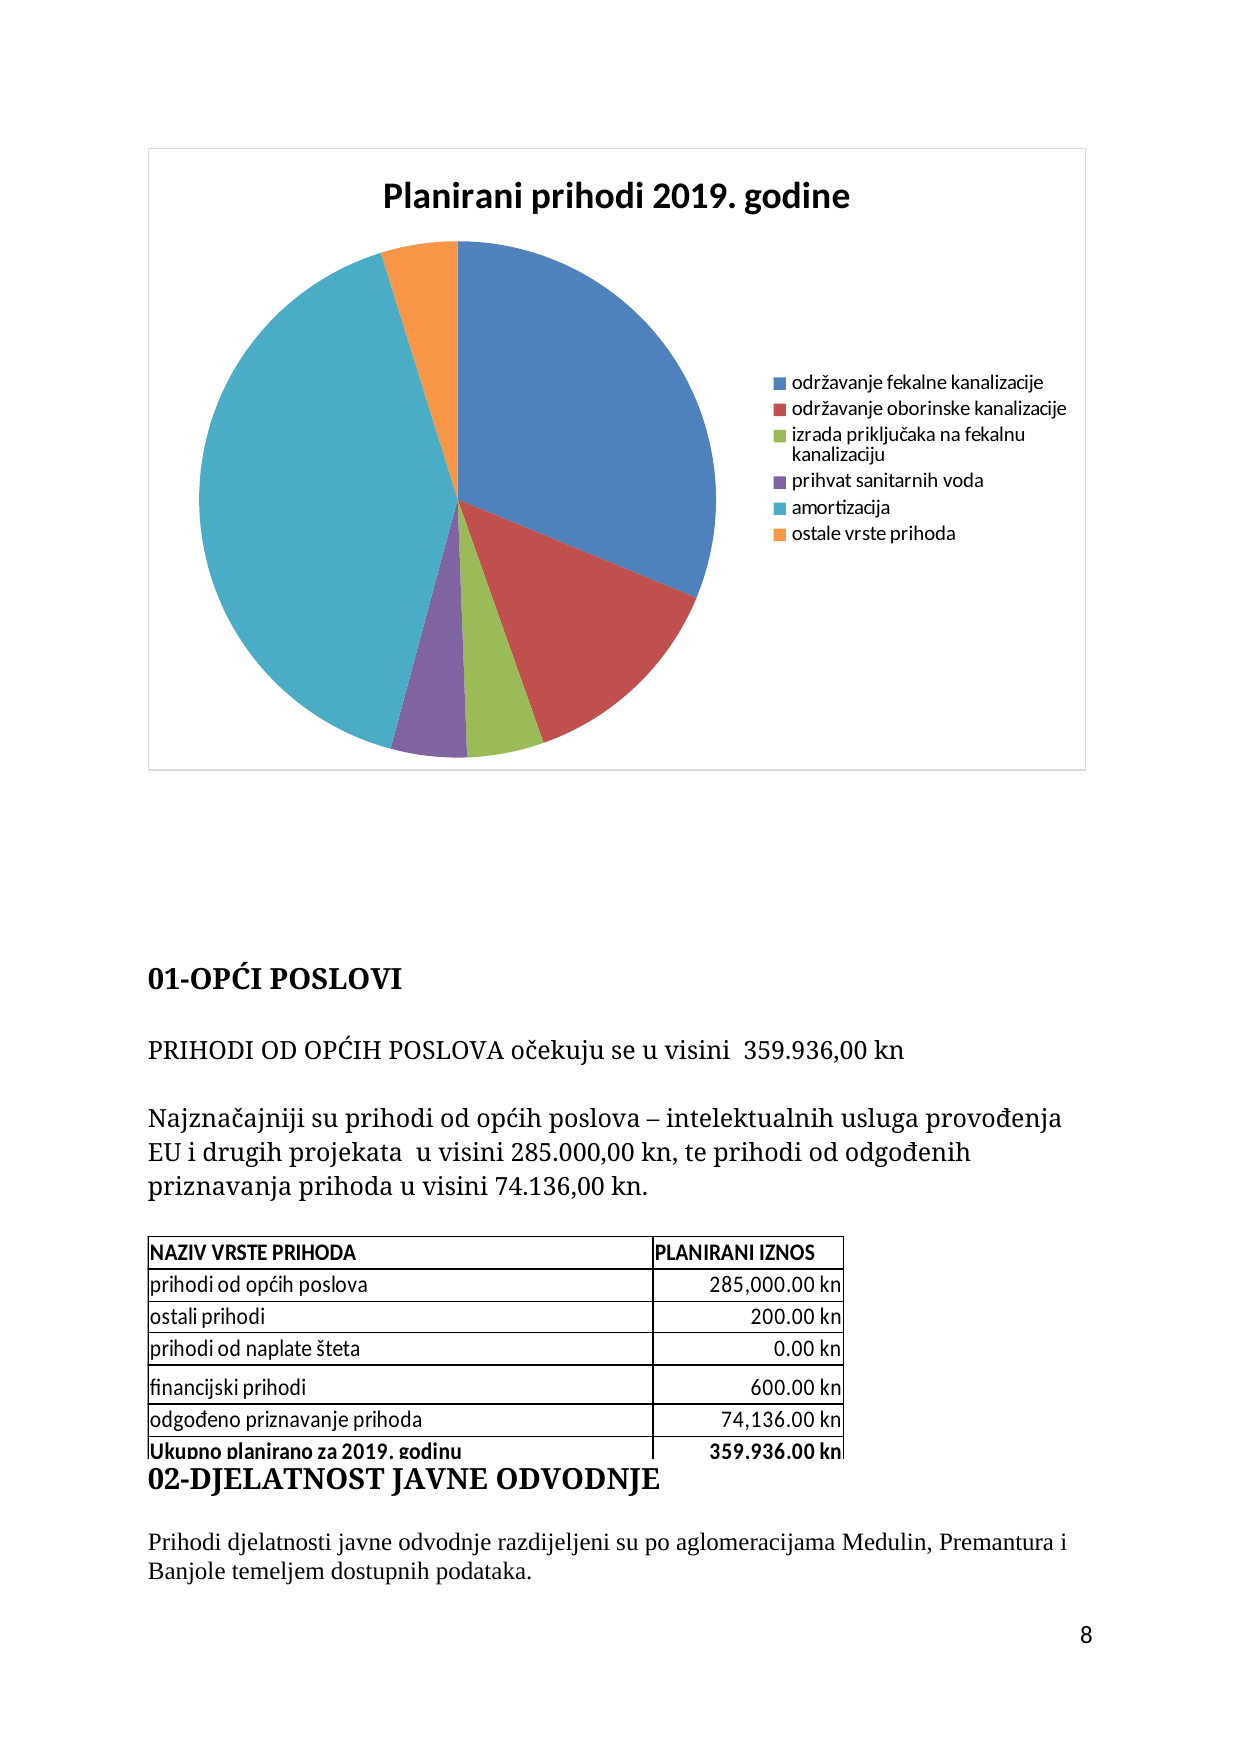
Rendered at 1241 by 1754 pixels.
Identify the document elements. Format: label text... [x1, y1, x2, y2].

text 02-DJELATNOST JAVNE ODVODNJE [148, 1458, 1093, 1498]
text 01-OPĆI POSLOVI [148, 958, 1093, 998]
text PRIHODI OD OPĆIH POSLOVA očekuju se u visini 359.936,00 kn [148, 1032, 1093, 1066]
text Prihodi djelatnosti javne odvodnje razdijeljeni su po aglomeracijama Medulin, Premantura i Banjole temeljem dostupnih podataka. [148, 1527, 1093, 1584]
text Najznačajniji su prihodi od općih poslova – intelektualnih usluga provođenja EU i drugih projekata u visini 285.000,00 kn, te prihodi od odgođenih priznavanja prihoda u visini 74.136,00 kn. [148, 1100, 1093, 1203]
